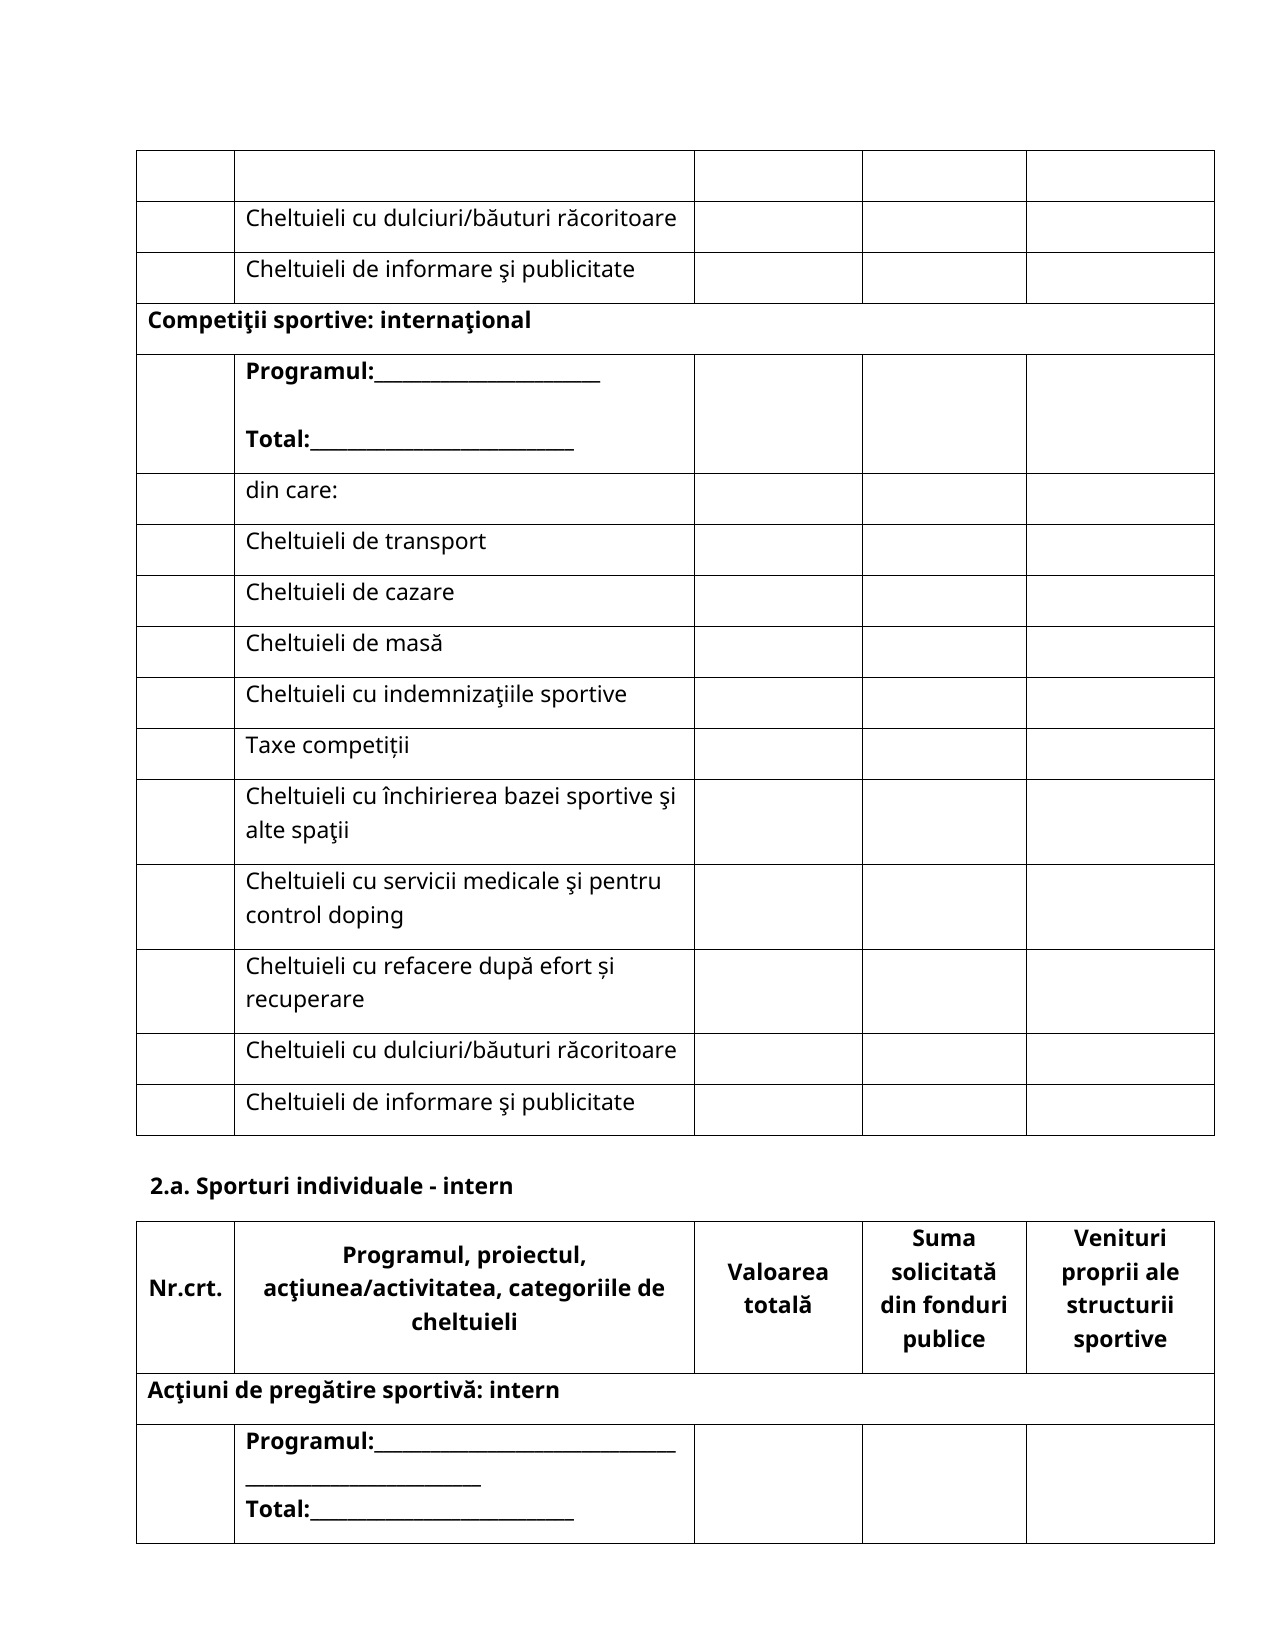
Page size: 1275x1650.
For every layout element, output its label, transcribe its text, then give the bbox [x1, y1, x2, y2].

table_cell [863, 1085, 1026, 1135]
table_cell Programul:_________________________________________________________ Total:____________________________ [235, 1425, 694, 1542]
table_cell [863, 1425, 1026, 1542]
table_cell Acţiuni de pregătire sportivă: intern [137, 1374, 1214, 1424]
table_cell [863, 525, 1026, 575]
table_cell [1027, 1425, 1214, 1542]
table_cell [137, 950, 234, 1033]
table_cell [863, 678, 1026, 728]
table_header Nr.crt. [137, 1222, 234, 1373]
table_cell [137, 525, 234, 575]
table_cell [863, 253, 1026, 303]
table_cell Cheltuieli de cazare [235, 576, 694, 626]
table_cell [1027, 355, 1214, 473]
table_cell [863, 627, 1026, 677]
table_cell [1027, 576, 1214, 626]
table_cell [137, 253, 234, 303]
table_header Valoarea totală [695, 1222, 862, 1373]
table_cell [863, 729, 1026, 779]
table_cell [695, 865, 862, 948]
table_cell [1027, 474, 1214, 524]
table_cell Cheltuieli cu indemnizaţiile sportive [235, 678, 694, 728]
table_cell [137, 780, 234, 864]
table_cell [137, 1034, 234, 1084]
table_cell [695, 151, 862, 201]
table_cell [137, 151, 234, 201]
table_cell [863, 1034, 1026, 1084]
table_cell [137, 355, 234, 473]
table_cell [695, 627, 862, 677]
table_cell [863, 202, 1026, 252]
table_cell [1027, 202, 1214, 252]
table_cell Competiţii sportive: internaţional [137, 304, 1214, 354]
table_cell [695, 1034, 862, 1084]
table_cell [1027, 1034, 1214, 1084]
table_cell [695, 576, 862, 626]
table_cell [695, 729, 862, 779]
table_cell [695, 355, 862, 473]
table_cell [1027, 627, 1214, 677]
text 2.a. Sporturi individuale - intern [150, 1170, 1167, 1201]
table_cell [863, 576, 1026, 626]
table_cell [235, 151, 694, 201]
table_cell [695, 950, 862, 1033]
table_cell [695, 780, 862, 864]
table_cell Taxe competiții [235, 729, 694, 779]
table_cell [1027, 678, 1214, 728]
table_cell [1027, 525, 1214, 575]
table_cell [863, 151, 1026, 201]
table_header Suma solicitată din fonduri publice [863, 1222, 1026, 1373]
table_cell din care: [235, 474, 694, 524]
table_cell Cheltuieli de transport [235, 525, 694, 575]
table_cell [137, 865, 234, 948]
table_header Programul, proiectul, acţiunea/activitatea, categoriile de cheltuieli [235, 1222, 694, 1373]
table_cell [1027, 253, 1214, 303]
table_cell [137, 1085, 234, 1135]
table_cell [695, 1425, 862, 1542]
table_cell [863, 950, 1026, 1033]
table_cell [863, 780, 1026, 864]
table_cell [695, 525, 862, 575]
table_cell [695, 678, 862, 728]
table_cell [695, 202, 862, 252]
table_cell Cheltuieli cu dulciuri/băuturi răcoritoare [235, 202, 694, 252]
table_cell [863, 865, 1026, 948]
table_cell Cheltuieli de informare şi publicitate [235, 1085, 694, 1135]
table_cell Cheltuieli cu dulciuri/băuturi răcoritoare [235, 1034, 694, 1084]
table_cell [695, 1085, 862, 1135]
table_cell Cheltuieli cu servicii medicale şi pentru control doping [235, 865, 694, 948]
table_cell [863, 355, 1026, 473]
table_cell [1027, 865, 1214, 948]
table_cell [137, 678, 234, 728]
table_cell [137, 729, 234, 779]
table_cell [863, 474, 1026, 524]
table_cell [137, 627, 234, 677]
table_header Venituri proprii ale structurii sportive [1027, 1222, 1214, 1373]
table_cell [137, 474, 234, 524]
table_cell [137, 1425, 234, 1542]
table_cell [1027, 950, 1214, 1033]
table_cell Cheltuieli de informare şi publicitate [235, 253, 694, 303]
table_cell Cheltuieli de masă [235, 627, 694, 677]
table_cell [1027, 1085, 1214, 1135]
table_cell [695, 253, 862, 303]
table_cell Cheltuieli cu închirierea bazei sportive şi alte spaţii [235, 780, 694, 864]
table_cell [695, 474, 862, 524]
table_cell Programul:________________________ Total:____________________________ [235, 355, 694, 473]
table_cell [137, 576, 234, 626]
table_cell [1027, 151, 1214, 201]
table_cell Cheltuieli cu refacere după efort și recuperare [235, 950, 694, 1033]
table_cell [1027, 780, 1214, 864]
table_cell [137, 202, 234, 252]
table_cell [1027, 729, 1214, 779]
